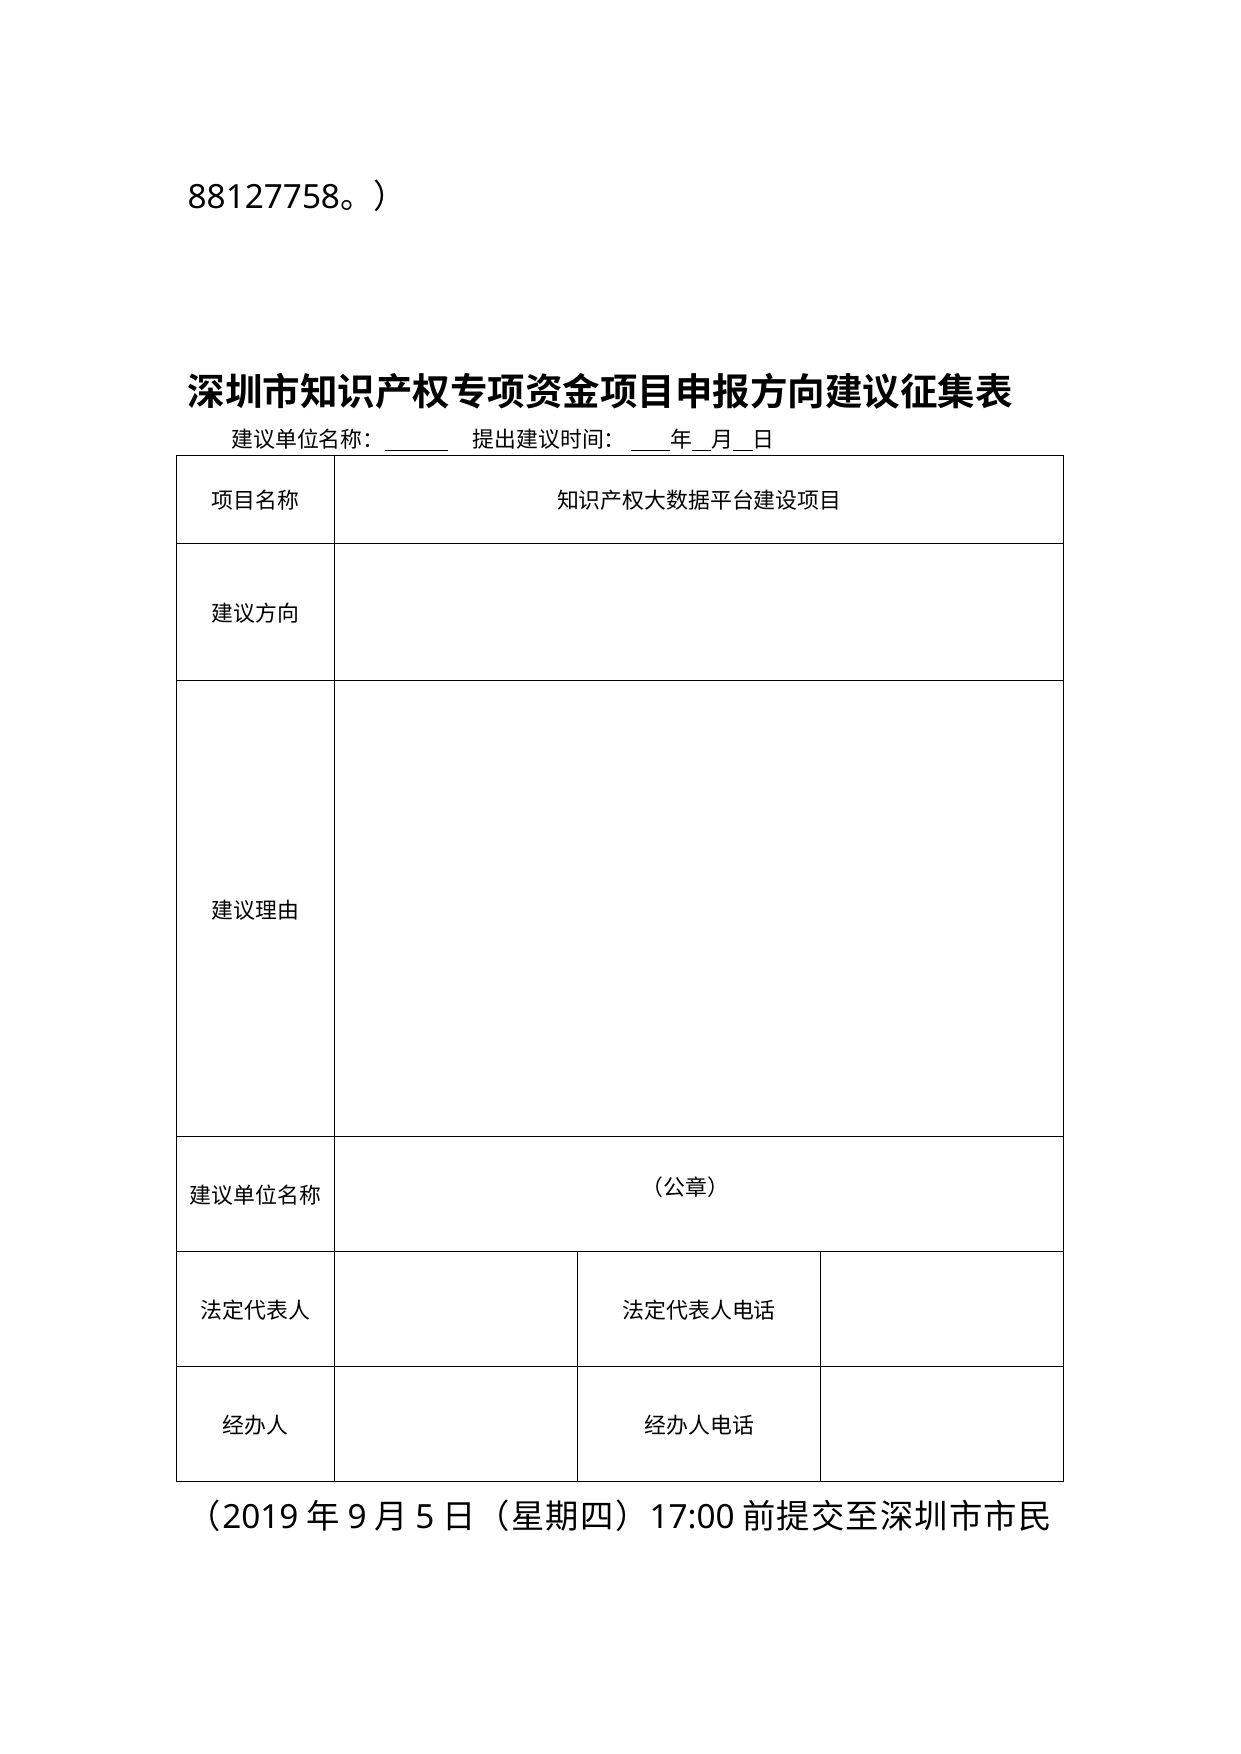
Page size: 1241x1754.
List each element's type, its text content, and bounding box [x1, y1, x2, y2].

table_cell [335, 1252, 577, 1366]
table_cell [335, 681, 1063, 1136]
table_header 项目名称 [177, 456, 334, 543]
table_cell 经办人电话 [578, 1367, 820, 1481]
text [187, 162, 1053, 227]
table_cell （公章） [335, 1137, 1063, 1251]
table_header 知识产权大数据平台建设项目 [335, 456, 1063, 543]
table_cell 法定代表人电话 [578, 1252, 820, 1366]
table_cell 法定代表人 [177, 1252, 334, 1366]
text 深圳市知识产权专项资金项目申报方向建议征集表 [187, 357, 1053, 422]
text 建议单位名称： 提出建议时间： 年 月 日 [187, 422, 1053, 454]
table_cell 建议方向 [177, 544, 334, 680]
table_cell [335, 1367, 577, 1481]
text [187, 1482, 1053, 1547]
table_cell [335, 544, 1063, 680]
table_cell [821, 1367, 1063, 1481]
table_cell 经办人 [177, 1367, 334, 1481]
table_cell 建议单位名称 [177, 1137, 334, 1251]
table_cell [821, 1252, 1063, 1366]
table_cell 建议理由 [177, 681, 334, 1136]
